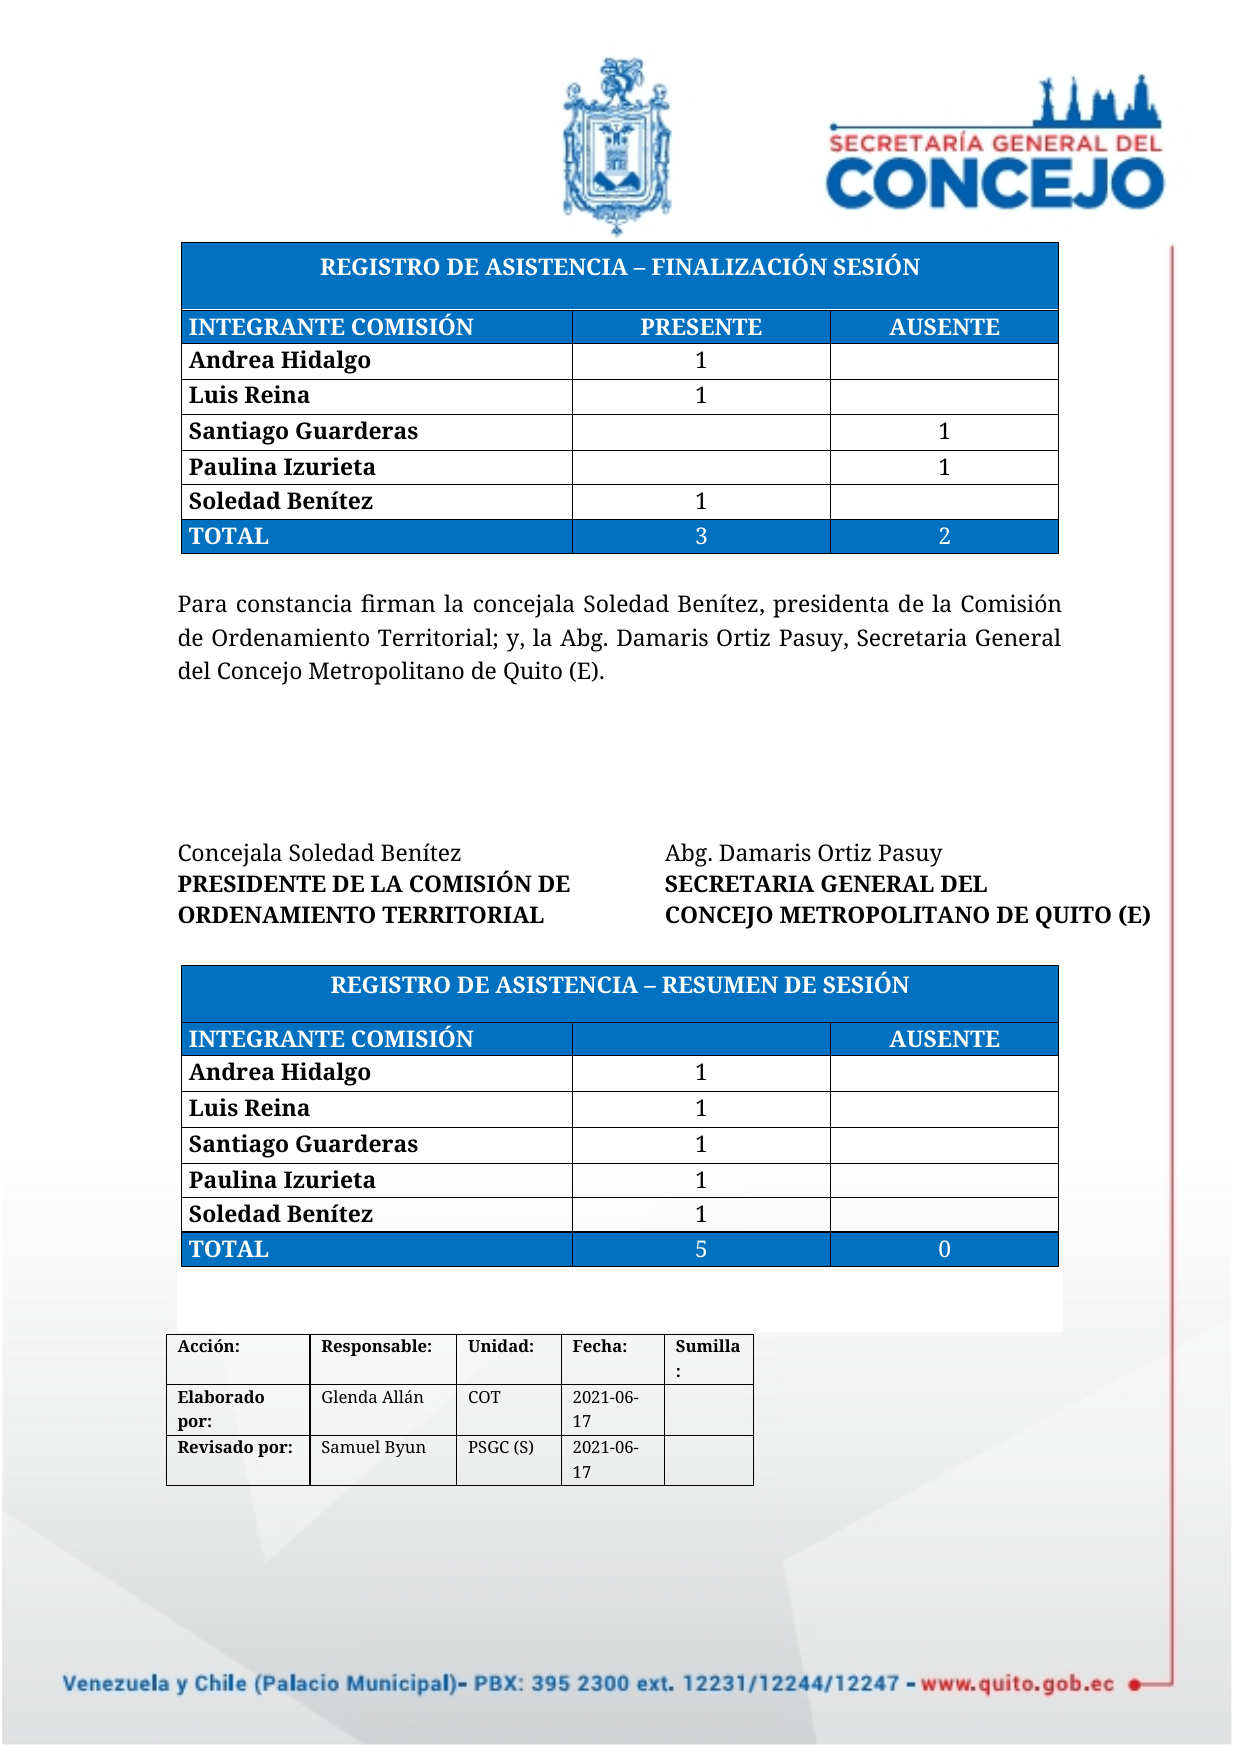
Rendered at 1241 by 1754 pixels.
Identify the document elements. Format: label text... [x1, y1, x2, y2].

table_cell [831, 1164, 1058, 1197]
table_cell Elaborado por: [167, 1385, 309, 1435]
table_cell INTEGRANTE COMISIÓN [182, 311, 572, 343]
table_cell 1 [831, 451, 1058, 484]
table_cell 1 [573, 485, 830, 519]
table_cell [665, 1436, 753, 1485]
table_cell [573, 1023, 830, 1055]
table_cell TOTAL [182, 520, 572, 553]
table_header Responsable: [311, 1335, 456, 1384]
table_cell Santiago Guarderas [182, 415, 572, 450]
table_cell Soledad Benítez [182, 485, 572, 519]
text Para constancia firman la concejala Soledad Benítez, presidenta de la Comisión de Ordenamiento Territorial; y, la Abg. Damaris Ortiz Pasuy, Secretaria General del Concejo Metropolitano de Quito (E). [177, 588, 1063, 686]
table_cell Revisado por: [167, 1436, 309, 1485]
table_cell Andrea Hidalgo [182, 344, 572, 378]
table_cell [831, 1198, 1058, 1231]
table_cell COT [457, 1385, 561, 1435]
table_cell AUSENTE [831, 1023, 1058, 1055]
table_cell [831, 1056, 1058, 1091]
table_header Abg. Damaris Ortiz Pasuy SECRETARIA GENERAL DEL CONCEJO METROPOLITANO DE QUITO (E) [653, 837, 1182, 931]
table_header Unidad: [457, 1335, 561, 1384]
table_header REGISTRO DE ASISTENCIA – FINALIZACIÓN SESIÓN [182, 243, 1058, 309]
table_cell Paulina Izurieta [182, 1164, 572, 1197]
table_header Fecha: [562, 1335, 664, 1384]
table_header Concejala Soledad Benítez PRESIDENTE DE LA COMISIÓN DE ORDENAMIENTO TERRITORIAL [166, 837, 653, 931]
table_cell 2021-06-17 [562, 1385, 664, 1435]
table_cell AUSENTE [831, 311, 1058, 343]
table_cell Soledad Benítez [182, 1198, 572, 1231]
table_cell INTEGRANTE COMISIÓN [182, 1023, 572, 1055]
table_cell [573, 451, 830, 484]
table_cell [831, 1128, 1058, 1162]
table_header Sumilla: [665, 1335, 753, 1384]
table_cell [831, 1092, 1058, 1127]
table_cell 1 [573, 344, 830, 378]
table_cell Santiago Guarderas [182, 1128, 572, 1162]
table_cell [831, 380, 1058, 414]
table_cell [665, 1385, 753, 1435]
table_cell 1 [573, 380, 830, 414]
table_cell 0 [831, 1233, 1058, 1266]
table_cell PRESENTE [573, 311, 830, 343]
table_cell Luis Reina [182, 380, 572, 414]
table_cell 1 [831, 415, 1058, 450]
table_cell 1 [573, 1092, 830, 1127]
table_cell 1 [573, 1164, 830, 1197]
table_cell 1 [573, 1198, 830, 1231]
table_cell Paulina Izurieta [182, 451, 572, 484]
table_cell 1 [573, 1056, 830, 1091]
table_cell TOTAL [182, 1233, 572, 1266]
picture [2, 7, 1232, 1747]
table_header Acción: [167, 1335, 309, 1384]
table_cell Andrea Hidalgo [182, 1056, 572, 1091]
table_cell 2 [831, 520, 1058, 553]
table_cell 3 [573, 520, 830, 553]
table_cell Luis Reina [182, 1092, 572, 1127]
table_cell [831, 485, 1058, 519]
table_cell [573, 415, 830, 450]
table_cell 2021-06-17 [562, 1436, 664, 1485]
table_header REGISTRO DE ASISTENCIA – RESUMEN DE SESIÓN [182, 966, 1058, 1022]
table_cell 1 [573, 1128, 830, 1162]
table_cell [831, 344, 1058, 378]
table_cell PSGC (S) [457, 1436, 561, 1485]
table_cell 5 [573, 1233, 830, 1266]
table_cell Glenda Allán [311, 1385, 456, 1435]
table_cell Samuel Byun [311, 1436, 456, 1485]
